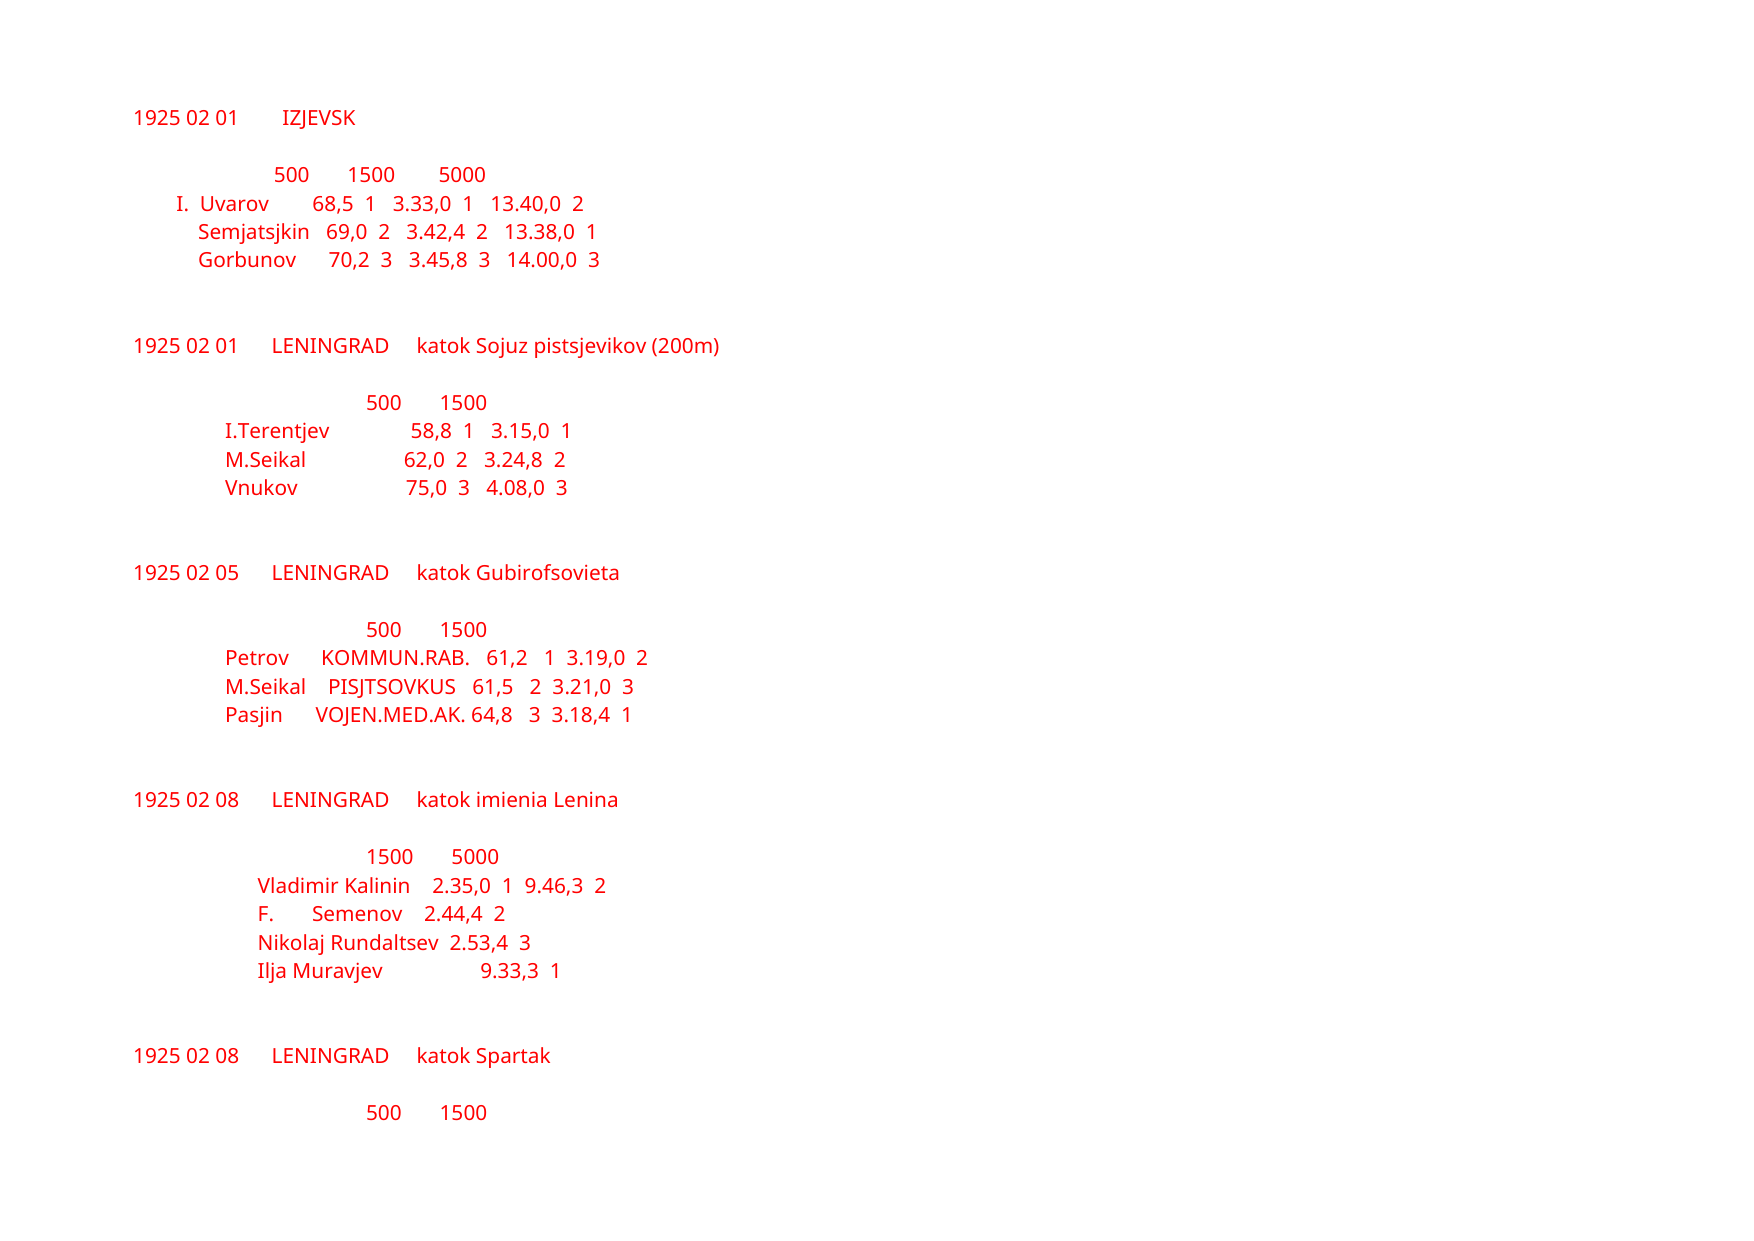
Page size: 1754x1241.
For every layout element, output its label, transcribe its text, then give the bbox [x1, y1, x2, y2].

text 1925 02 01 LENINGRAD katok Sojuz pistsjevikov (200m) [133, 331, 1683, 359]
text Ilja Muravjev 9.33,3 1 [133, 956, 1683, 984]
text 500 1500 [133, 615, 1683, 643]
text Vladimir Kalinin 2.35,0 1 9.46,3 2 [133, 871, 1683, 899]
text 1925 02 08 LENINGRAD katok Spartak [133, 1041, 1683, 1070]
text I.Terentjev 58,8 1 3.15,0 1 [133, 416, 1683, 445]
text 1925 02 01 IZJEVSK [133, 103, 1683, 132]
text Vnukov 75,0 3 4.08,0 3 [133, 473, 1683, 502]
text Pasjin VOJEN.MED.AK. 64,8 3 3.18,4 1 [133, 700, 1683, 729]
text M.Seikal PISJTSOVKUS 61,5 2 3.21,0 3 [133, 672, 1683, 700]
text 1500 5000 [133, 842, 1683, 871]
text I. Uvarov 68,5 1 3.33,0 1 13.40,0 2 [133, 189, 1683, 217]
text M.Seikal 62,0 2 3.24,8 2 [133, 445, 1683, 473]
text Petrov KOMMUN.RAB. 61,2 1 3.19,0 2 [133, 643, 1683, 672]
text Gorbunov 70,2 3 3.45,8 3 14.00,0 3 [133, 246, 1683, 274]
text 500 1500 [133, 1098, 1683, 1127]
text 1925 02 05 LENINGRAD katok Gubirofsovieta [133, 558, 1683, 586]
text Nikolaj Rundaltsev 2.53,4 3 [133, 928, 1683, 956]
text 1925 02 08 LENINGRAD katok imienia Lenina [133, 786, 1683, 814]
text 500 1500 5000 [133, 160, 1683, 189]
text F. Semenov 2.44,4 2 [133, 899, 1683, 928]
text 500 1500 [133, 388, 1683, 416]
text Semjatsjkin 69,0 2 3.42,4 2 13.38,0 1 [133, 217, 1683, 246]
